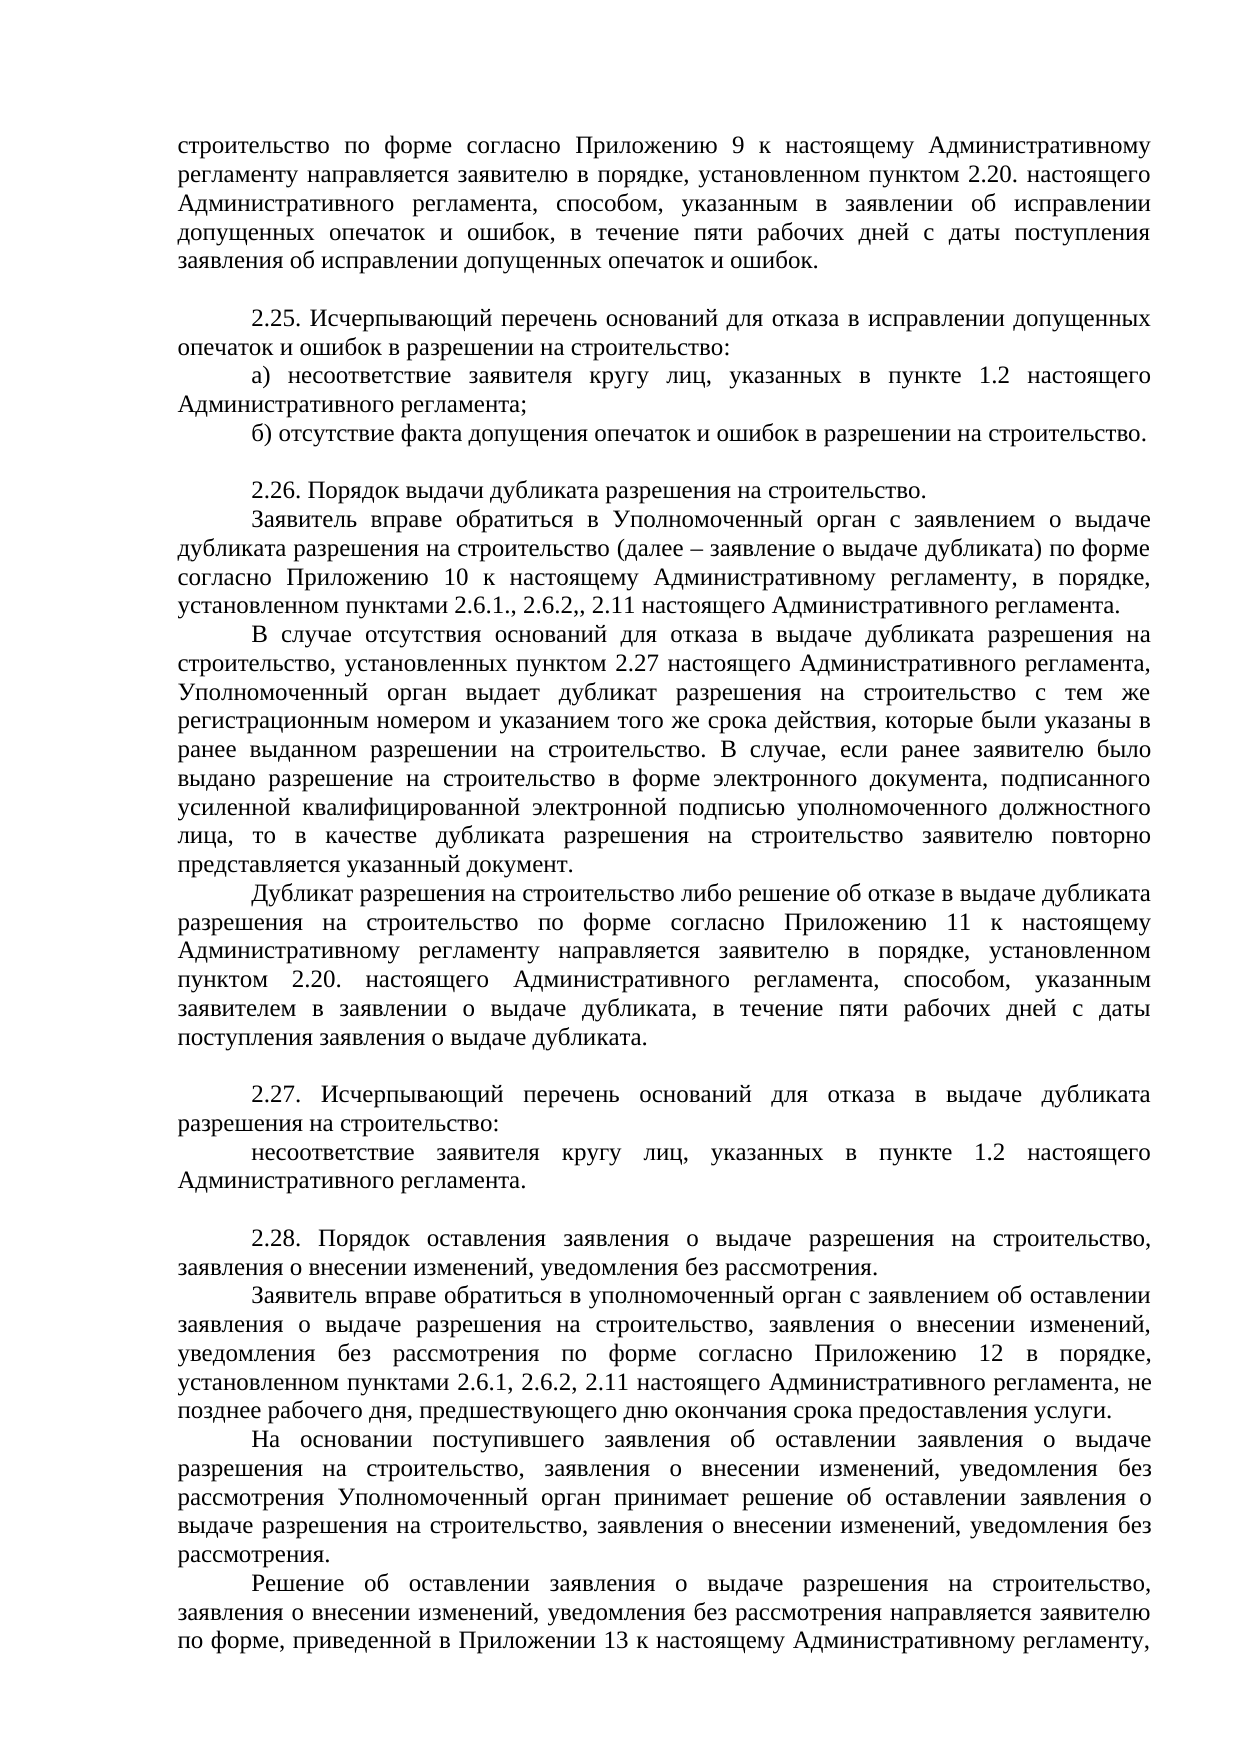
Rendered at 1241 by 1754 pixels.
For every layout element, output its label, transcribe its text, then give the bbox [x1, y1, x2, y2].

text На основании поступившего заявления об оставлении заявления о выдаче разрешения на строительство, заявления о внесении изменений, уведомления без рассмотрения Уполномоченный орган принимает решение об оставлении заявления о выдаче разрешения на строительство, заявления о внесении изменений, уведомления без рассмотрения. [177, 1424, 1152, 1568]
text 2.25. Исчерпывающий перечень оснований для отказа в исправлении допущенных опечаток и ошибок в разрешении на строительство: [177, 303, 1152, 361]
text В случае отсутствия оснований для отказа в выдаче дубликата разрешения на строительство, установленных пунктом 2.27 настоящего Административного регламента, Уполномоченный орган выдает дубликат разрешения на строительство с тем же регистрационным номером и указанием того же срока действия, которые были указаны в ранее выданном разрешении на строительство. В случае, если ранее заявителю было выдано разрешение на строительство в форме электронного документа, подписанного усиленной квалифицированной электронной подписью уполномоченного должностного лица, то в качестве дубликата разрешения на строительство заявителю повторно представляется указанный документ. [177, 619, 1152, 878]
text Заявитель вправе обратиться в уполномоченный орган с заявлением об оставлении заявления о выдаче разрешения на строительство, заявления о внесении изменений, уведомления без рассмотрения по форме согласно Приложению 12 в порядке, установленном пунктами 2.6.1, 2.6.2, 2.11 настоящего Административного регламента, не позднее рабочего дня, предшествующего дню окончания срока предоставления услуги. [177, 1281, 1152, 1424]
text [177, 131, 1152, 274]
text 2.28. Порядок оставления заявления о выдаче разрешения на строительство, заявления о внесении изменений, уведомления без рассмотрения. [177, 1223, 1152, 1281]
text несоответствие заявителя кругу лиц, указанных в пункте 1.2 настоящего Административного регламента. [177, 1137, 1152, 1194]
text а) несоответствие заявителя кругу лиц, указанных в пункте 1.2 настоящего Административного регламента; [177, 361, 1152, 418]
text Заявитель вправе обратиться в Уполномоченный орган с заявлением о выдаче дубликата разрешения на строительство (далее – заявление о выдаче дубликата) по форме согласно Приложению 10 к настоящему Административному регламенту, в порядке, установленном пунктами 2.6.1., 2.6.2,, 2.11 настоящего Административного регламента. [177, 504, 1152, 619]
text б) отсутствие факта допущения опечаток и ошибок в разрешении на строительство. [177, 418, 1152, 447]
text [177, 1568, 1152, 1654]
text 2.26. Порядок выдачи дубликата разрешения на строительство. [177, 476, 1152, 504]
text 2.27. Исчерпывающий перечень оснований для отказа в выдаче дубликата разрешения на строительство: [177, 1079, 1152, 1137]
text Дубликат разрешения на строительство либо решение об отказе в выдаче дубликата разрешения на строительство по форме согласно Приложению 11 к настоящему Административному регламенту направляется заявителю в порядке, установленном пунктом 2.20. настоящего Административного регламента, способом, указанным заявителем в заявлении о выдаче дубликата, в течение пяти рабочих дней с даты поступления заявления о выдаче дубликата. [177, 878, 1152, 1051]
